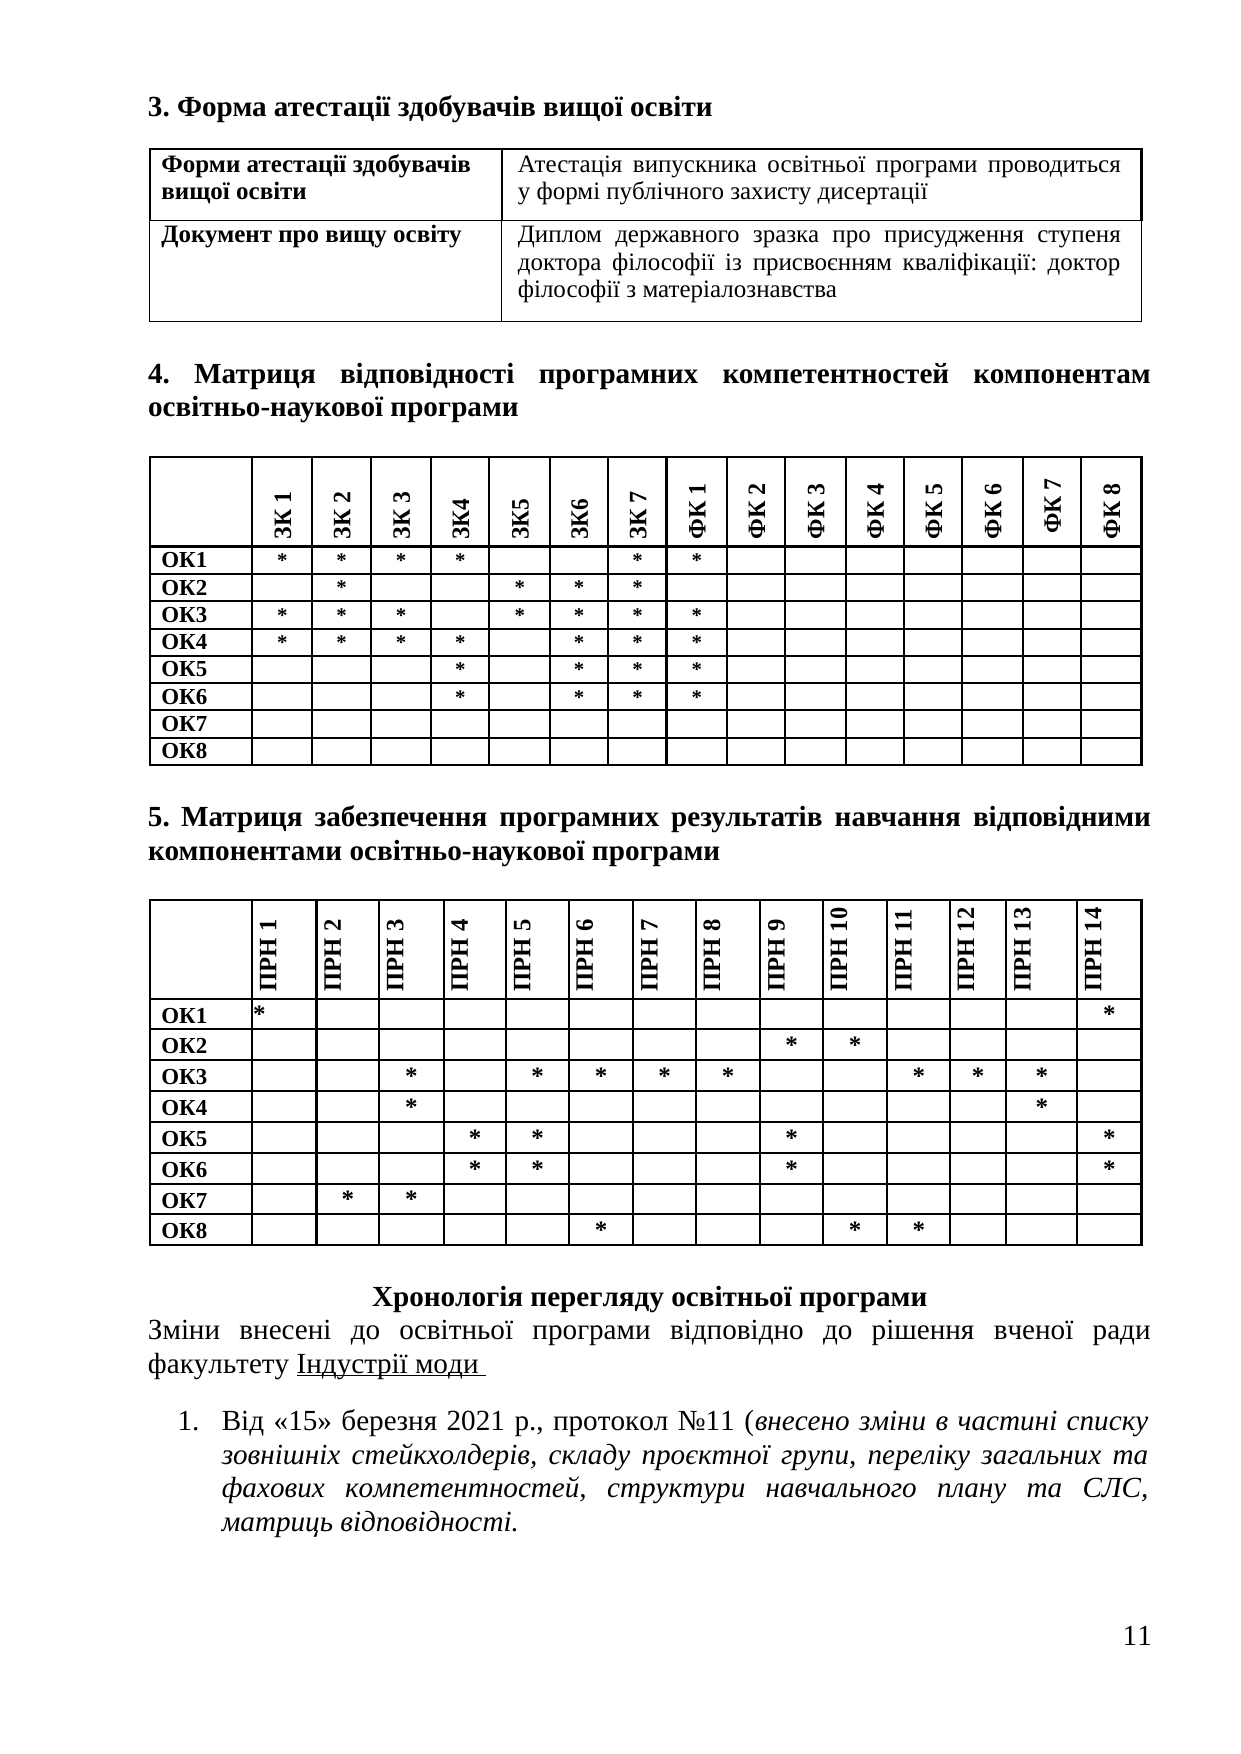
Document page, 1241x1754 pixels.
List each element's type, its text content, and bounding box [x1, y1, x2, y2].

table_cell [380, 1123, 443, 1152]
table_header ПРН 5 [507, 901, 568, 997]
table_cell * [313, 548, 370, 573]
table_cell [847, 630, 903, 655]
table_header ПРН 14 [1078, 901, 1140, 997]
table_cell * [609, 602, 665, 627]
table_cell * [551, 575, 607, 600]
table_cell * [253, 548, 311, 573]
table_cell * [824, 1215, 886, 1244]
table_cell [507, 1092, 568, 1121]
table_cell Диплом державного зразка про присудження ступеня доктора філософії із присвоєнням кваліфікації: доктор філософії з матеріалознавства [502, 221, 1141, 321]
table_cell ОК4 [151, 1092, 251, 1121]
table_cell ОК2 [151, 575, 251, 600]
table_cell [668, 575, 726, 600]
table_cell * [951, 1061, 1005, 1090]
table_cell [634, 1000, 695, 1028]
table_cell [372, 711, 430, 737]
table_cell [888, 1123, 949, 1152]
table_header ФК 5 [905, 458, 961, 545]
table_cell [1007, 1030, 1076, 1059]
table_cell [697, 1123, 759, 1152]
table_cell * [313, 630, 370, 655]
table_cell ОК6 [151, 1154, 251, 1182]
table_header ЗК 1 [253, 458, 311, 545]
table_cell [824, 1061, 886, 1090]
table_cell [697, 1000, 759, 1028]
table_header ПРН 12 [951, 901, 1005, 997]
table_cell [951, 1092, 1005, 1121]
table_header ПРН 4 [445, 901, 505, 997]
table_cell * [570, 1061, 632, 1090]
table_cell * [1078, 1123, 1140, 1152]
table_cell [888, 1000, 949, 1028]
table_cell [445, 1030, 505, 1059]
table_cell [1082, 711, 1140, 737]
table_cell [570, 1092, 632, 1121]
table_cell * [318, 1185, 378, 1213]
table_header ЗК 7 [609, 458, 665, 545]
table_cell * [1007, 1061, 1076, 1090]
table_cell * [668, 548, 726, 573]
table_cell [761, 1215, 822, 1244]
table_cell [905, 739, 961, 764]
table_cell * [490, 575, 549, 600]
table_cell [372, 739, 430, 764]
table_cell [1078, 1061, 1140, 1090]
table_cell [253, 1092, 315, 1121]
table_cell [253, 1123, 315, 1152]
table_cell [490, 711, 549, 737]
table_cell [318, 1215, 378, 1244]
table_cell * [380, 1092, 443, 1121]
table_cell [372, 575, 430, 600]
table_cell [963, 739, 1022, 764]
table_header ЗК 2 [313, 458, 370, 545]
table_cell [951, 1215, 1005, 1244]
table_cell * [507, 1123, 568, 1152]
table_cell [1082, 548, 1140, 573]
table_cell [372, 684, 430, 709]
table_cell * [253, 630, 311, 655]
table_header [151, 458, 251, 545]
table_cell ОК6 [151, 684, 251, 709]
table_cell [318, 1123, 378, 1152]
table_cell [318, 1000, 378, 1028]
table_cell [786, 575, 845, 600]
table_cell * [313, 575, 370, 600]
table_cell [634, 1215, 695, 1244]
table_cell [507, 1030, 568, 1059]
table_cell ОК3 [151, 1061, 251, 1090]
table_cell * [432, 630, 488, 655]
table_cell [445, 1000, 505, 1028]
table_header ЗК 3 [372, 458, 430, 545]
table_cell [570, 1030, 632, 1059]
table_cell [951, 1185, 1005, 1213]
table_cell ОК5 [151, 657, 251, 682]
table_cell [697, 1185, 759, 1213]
table_cell * [253, 602, 311, 627]
table_header ПРН 9 [761, 901, 822, 997]
table_cell [824, 1123, 886, 1152]
table_cell [1024, 684, 1080, 709]
table_cell * [668, 684, 726, 709]
table_cell [1078, 1215, 1140, 1244]
table_cell [847, 548, 903, 573]
table_cell * [432, 548, 488, 573]
table_cell * [380, 1061, 443, 1090]
table_cell [570, 1000, 632, 1028]
table_cell ОК8 [151, 739, 251, 764]
table_cell * [824, 1030, 886, 1059]
table_cell [847, 684, 903, 709]
table_cell [761, 1185, 822, 1213]
table_cell [847, 602, 903, 627]
table_cell [445, 1185, 505, 1213]
table_cell * [668, 630, 726, 655]
table_cell [905, 711, 961, 737]
table_cell [490, 739, 549, 764]
table_cell [570, 1154, 632, 1182]
table_cell [888, 1185, 949, 1213]
table_header ЗК5 [490, 458, 549, 545]
table_cell [432, 711, 488, 737]
table_cell [490, 630, 549, 655]
table_cell [697, 1154, 759, 1182]
table_cell [824, 1092, 886, 1121]
table_cell [432, 575, 488, 600]
table_cell [1082, 575, 1140, 600]
table_cell [318, 1092, 378, 1121]
table_cell [570, 1185, 632, 1213]
table_cell [786, 739, 845, 764]
table_cell [888, 1092, 949, 1121]
table_cell [963, 575, 1022, 600]
table_header ЗК6 [551, 458, 607, 545]
text Зміни внесені до освітньої програми відповідно до рішення вченої ради факультету Індустрії моди [148, 1312, 1152, 1379]
table_cell [253, 739, 311, 764]
table_cell [728, 548, 784, 573]
table_cell [507, 1185, 568, 1213]
text 3. Форма атестації здобувачів вищої освіти [148, 89, 1152, 122]
table_header ПРН 13 [1007, 901, 1076, 997]
table_cell * [507, 1154, 568, 1182]
table_cell * [507, 1061, 568, 1090]
table_cell [1024, 602, 1080, 627]
table_cell [847, 739, 903, 764]
table_header ЗК4 [432, 458, 488, 545]
text 4. Матриця відповідності програмних компетентностей компонентам освітньо-наукової програми [148, 357, 1152, 423]
table_cell * [609, 684, 665, 709]
table_cell [905, 630, 961, 655]
table_cell [786, 602, 845, 627]
table_cell [551, 739, 607, 764]
table_cell * [1007, 1092, 1076, 1121]
table_cell [888, 1030, 949, 1059]
table_cell * [551, 657, 607, 682]
table_header [151, 901, 251, 997]
table_cell [609, 711, 665, 737]
table_header ФК 3 [786, 458, 845, 545]
table_cell [609, 739, 665, 764]
table_cell [847, 657, 903, 682]
table_cell [253, 684, 311, 709]
table_cell * [609, 575, 665, 600]
table_cell [253, 711, 311, 737]
table_cell [761, 1061, 822, 1090]
table_header ФК 2 [728, 458, 784, 545]
table_cell [847, 711, 903, 737]
table_cell [253, 657, 311, 682]
table_header ФК 4 [847, 458, 903, 545]
table_cell * [888, 1215, 949, 1244]
table_cell [1082, 657, 1140, 682]
table_cell [1078, 1092, 1140, 1121]
table_cell * [372, 630, 430, 655]
table_cell [1007, 1154, 1076, 1182]
table_cell * [380, 1185, 443, 1213]
list Від «15» березня 2021 р., протокол №11 (внесено зміни в частині списку зовнішніх стейкхолдерів, складу проєктної групи, переліку загальних та фахових компетентностей, структури навчального плану та СЛС, матриць відповідності. [177, 1403, 1152, 1537]
table_cell * [609, 548, 665, 573]
table_cell [372, 657, 430, 682]
table_cell [1078, 1185, 1140, 1213]
table_cell [1078, 1030, 1140, 1059]
table_cell ОК1 [151, 548, 251, 573]
table_cell [253, 1061, 315, 1090]
table_cell [380, 1000, 443, 1028]
table_cell * [570, 1215, 632, 1244]
table_cell [1024, 739, 1080, 764]
table_header ПРН 6 [570, 901, 632, 997]
table_cell [490, 657, 549, 682]
table_cell [905, 684, 961, 709]
table_cell * [551, 602, 607, 627]
table_cell * [634, 1061, 695, 1090]
table_cell * [445, 1154, 505, 1182]
table_cell [490, 548, 549, 573]
table_cell * [490, 602, 549, 627]
table_header ФК 7 [1024, 458, 1080, 545]
table_header ПРН 8 [697, 901, 759, 997]
table_cell * [668, 657, 726, 682]
table_cell * [432, 684, 488, 709]
table_cell [963, 711, 1022, 737]
table_cell [634, 1123, 695, 1152]
table_cell [951, 1000, 1005, 1028]
table_cell [253, 1185, 315, 1213]
table_cell [786, 684, 845, 709]
table_cell [507, 1000, 568, 1028]
table_cell [1082, 739, 1140, 764]
table_cell [963, 548, 1022, 573]
table_cell * [1078, 1154, 1140, 1182]
table_cell [786, 630, 845, 655]
table_cell [1024, 657, 1080, 682]
table_cell [786, 548, 845, 573]
table_header ПРН 1 [253, 901, 315, 997]
table_cell [253, 1215, 315, 1244]
table_cell * [445, 1123, 505, 1152]
table_cell * [609, 657, 665, 682]
table_header Форми атестації здобувачів вищої освіти [151, 150, 501, 219]
table_cell [380, 1030, 443, 1059]
table_cell [888, 1154, 949, 1182]
table_cell ОК8 [151, 1215, 251, 1244]
table_cell [786, 657, 845, 682]
table_cell * [313, 602, 370, 627]
table_cell [253, 1154, 315, 1182]
table_header ПРН 2 [318, 901, 378, 997]
table_cell [313, 657, 370, 682]
table_cell [824, 1154, 886, 1182]
table_cell [1007, 1215, 1076, 1244]
table_cell [445, 1061, 505, 1090]
table_cell [1082, 602, 1140, 627]
table_header Атестація випускника освітньої програми проводиться у формі публічного захисту дисертації [503, 150, 1140, 219]
table_cell * [372, 548, 430, 573]
table_cell [951, 1154, 1005, 1182]
table_cell [824, 1185, 886, 1213]
table_cell [380, 1215, 443, 1244]
table_cell [728, 711, 784, 737]
table_cell * [253, 1000, 315, 1028]
table_cell [824, 1000, 886, 1028]
table_cell * [761, 1154, 822, 1182]
table_cell * [761, 1123, 822, 1152]
table_cell [668, 739, 726, 764]
table_cell [551, 711, 607, 737]
table_cell [570, 1123, 632, 1152]
table_cell * [761, 1030, 822, 1059]
table_cell Документ про вищу освіту [150, 221, 501, 321]
table_cell * [432, 657, 488, 682]
table_cell [761, 1000, 822, 1028]
table_cell [1082, 684, 1140, 709]
table_cell * [697, 1061, 759, 1090]
table_header ФК 8 [1082, 458, 1140, 545]
table_cell ОК2 [151, 1030, 251, 1059]
table_cell [905, 548, 961, 573]
table_cell [728, 602, 784, 627]
table_cell ОК1 [151, 1000, 251, 1028]
table_header ФК 1 [668, 458, 726, 545]
table_cell [634, 1092, 695, 1121]
list Матриця забезпечення програмних результатів навчання відповідними компонентами освітньо-наукової програми [148, 801, 1152, 866]
table_cell [951, 1030, 1005, 1059]
table_cell * [1078, 1000, 1140, 1028]
table_cell [432, 602, 488, 627]
table_cell [1024, 548, 1080, 573]
table_cell [963, 684, 1022, 709]
table_cell [313, 739, 370, 764]
table_cell [318, 1061, 378, 1090]
table_cell [668, 711, 726, 737]
table_cell * [888, 1061, 949, 1090]
table_cell [728, 630, 784, 655]
table_cell [728, 575, 784, 600]
table_cell [313, 711, 370, 737]
table_cell ОК5 [151, 1123, 251, 1152]
table_cell [951, 1123, 1005, 1152]
table_header ПРН 10 [824, 901, 886, 997]
table_header ПРН 11 [888, 901, 949, 997]
table_cell [697, 1092, 759, 1121]
table_cell * [372, 602, 430, 627]
table_cell ОК7 [151, 711, 251, 737]
table_cell [728, 739, 784, 764]
table_cell [761, 1092, 822, 1121]
table_cell * [551, 630, 607, 655]
table_cell [318, 1030, 378, 1059]
table_cell [445, 1215, 505, 1244]
table_header ФК 6 [963, 458, 1022, 545]
table_cell [847, 575, 903, 600]
table_cell [380, 1154, 443, 1182]
table_header ПРН 7 [634, 901, 695, 997]
table_cell [697, 1215, 759, 1244]
table_cell [634, 1185, 695, 1213]
table_cell [1007, 1185, 1076, 1213]
table_cell [253, 1030, 315, 1059]
table_cell [963, 657, 1022, 682]
table_cell [1007, 1123, 1076, 1152]
table_cell [905, 602, 961, 627]
table_cell [728, 684, 784, 709]
table_cell [253, 575, 311, 600]
table_header ПРН 3 [380, 901, 443, 997]
table_cell [963, 602, 1022, 627]
table_cell [1024, 711, 1080, 737]
table_cell * [551, 684, 607, 709]
table_cell [1024, 575, 1080, 600]
table_cell [697, 1030, 759, 1059]
table_cell [634, 1030, 695, 1059]
table_cell [318, 1154, 378, 1182]
table_cell [490, 684, 549, 709]
table_cell ОК3 [151, 602, 251, 627]
table_cell [1007, 1000, 1076, 1028]
table_cell [634, 1154, 695, 1182]
table_cell [313, 684, 370, 709]
text Хронологія перегляду освітньої програми [148, 1279, 1152, 1312]
table_cell ОК7 [151, 1185, 251, 1213]
table_cell [905, 657, 961, 682]
table_cell * [668, 602, 726, 627]
table_cell [507, 1215, 568, 1244]
table_cell [551, 548, 607, 573]
table_cell [432, 739, 488, 764]
table_cell [1024, 630, 1080, 655]
table_cell [786, 711, 845, 737]
table_cell [1082, 630, 1140, 655]
table_cell ОК4 [151, 630, 251, 655]
table_cell [963, 630, 1022, 655]
table_cell [728, 657, 784, 682]
table_cell [905, 575, 961, 600]
table_cell * [609, 630, 665, 655]
table_cell [445, 1092, 505, 1121]
